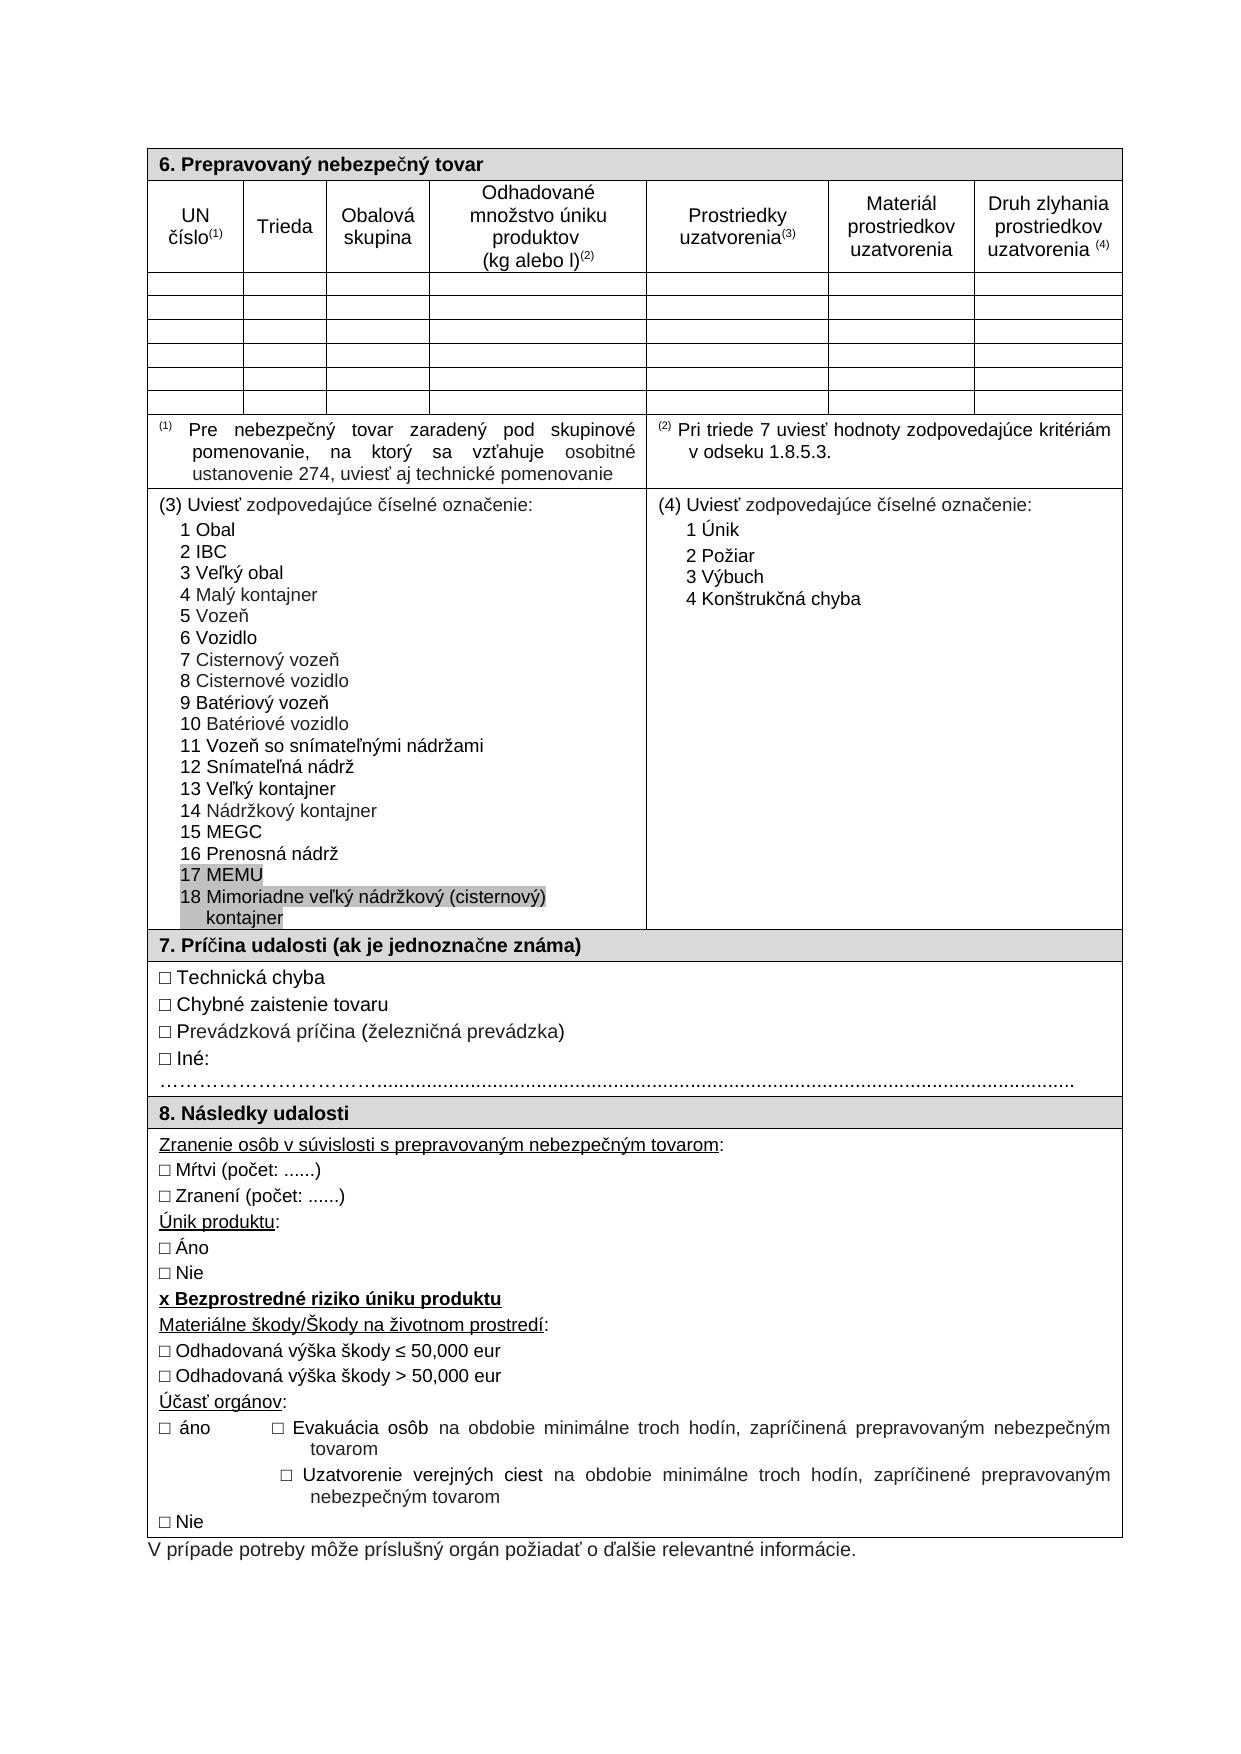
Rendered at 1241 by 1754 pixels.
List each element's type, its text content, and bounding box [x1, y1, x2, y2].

table_cell [829, 391, 974, 414]
table_cell Odhadované množstvo úniku produktov (kg alebo l)(2) [430, 181, 646, 272]
table_cell [148, 273, 243, 295]
table_cell [327, 296, 429, 319]
table_header 6. Prepravovaný nebezpečný tovar [148, 149, 1122, 180]
table_cell [829, 296, 974, 319]
table_cell [647, 296, 828, 319]
table_cell [148, 391, 243, 414]
table_cell Trieda [244, 181, 326, 272]
table_cell [244, 273, 326, 295]
table_cell [430, 273, 646, 295]
table_cell [244, 391, 326, 414]
table_cell [647, 391, 828, 414]
table_cell [430, 391, 646, 414]
table_cell [327, 368, 429, 390]
table_cell [829, 368, 974, 390]
table_cell Obalová skupina [327, 181, 429, 272]
table_cell [975, 344, 1122, 367]
table_cell (4) Uviesť zodpovedajúce číselné označenie: 1 Únik 2 Požiar 3 Výbuch 4 Konštrukčná chyba [647, 489, 1122, 929]
table_cell □ Technická chyba □ Chybné zaistenie tovaru □ Prevádzková príčina (železničná prevádzka) □ Iné: ……………………………............................................................................................................................... [148, 962, 1122, 1096]
table_cell [829, 320, 974, 343]
table_cell (1) Pre nebezpečný tovar zaradený pod skupinové pomenovanie, na ktorý sa vzťahuje osobitné ustanovenie 274, uviesť aj technické pomenovanie [148, 415, 646, 488]
table_cell [244, 368, 326, 390]
table_cell [327, 391, 429, 414]
table_cell [647, 368, 828, 390]
table_cell [430, 320, 646, 343]
table_cell Zranenie osôb v súvislosti s prepravovaným nebezpečným tovarom: □ Mŕtvi (počet: ......) □ Zranení (počet: ......) Únik produktu: □ Áno □ Nie x Bezprostredné riziko úniku produktu Materiálne škody/Škody na životnom prostredí: □ Odhadovaná výška škody ≤ 50,000 eur □ Odhadovaná výška škody > 50,000 eur Účasť orgánov: □ áno □ Evakuácia osôb na obdobie minimálne troch hodín, zapríčinená prepravovaným nebezpečným tovarom □ Uzatvorenie verejných ciest na obdobie minimálne troch hodín, zapríčinené prepravovaným nebezpečným tovarom □ Nie [148, 1129, 1122, 1537]
text V prípade potreby môže príslušný orgán požiadať o ďalšie relevantné informácie. [148, 1538, 1093, 1561]
table_cell (2) Pri triede 7 uviesť hodnoty zodpovedajúce kritériám v odseku 1.8.5.3. [647, 415, 1122, 488]
table_cell [975, 391, 1122, 414]
table_cell [327, 320, 429, 343]
table_cell [829, 273, 974, 295]
table_cell [975, 320, 1122, 343]
table_cell 8. Následky udalosti [148, 1097, 1122, 1128]
table_cell [148, 296, 243, 319]
table_cell [647, 344, 828, 367]
table_cell [244, 344, 326, 367]
table_cell [148, 320, 243, 343]
table_cell [327, 273, 429, 295]
table_cell 7. Príčina udalosti (ak je jednoznačne známa) [148, 930, 1122, 961]
table_cell [430, 296, 646, 319]
table_cell Prostriedky uzatvorenia(3) [647, 181, 828, 272]
table_cell UN číslo(1) [148, 181, 243, 272]
table_cell [244, 320, 326, 343]
table_cell Materiál prostriedkov uzatvorenia [829, 181, 974, 272]
table_cell (3) Uviesť zodpovedajúce číselné označenie: 1 Obal 2 IBC 3 Veľký obal 4 Malý kontajner 5 Vozeň 6 Vozidlo 7 Cisternový vozeň 8 Cisternové vozidlo 9 Batériový vozeň 10 Batériové vozidlo 11 Vozeň so snímateľnými nádržami 12 Snímateľná nádrž 13 Veľký kontajner 14 Nádržkový kontajner 15 MEGC 16 Prenosná nádrž 17 MEMU 18 Mimoriadne veľký nádržkový (cisternový) kontajner [148, 489, 646, 929]
table_cell [647, 273, 828, 295]
table_cell [244, 296, 326, 319]
table_cell [829, 344, 974, 367]
table_cell Druh zlyhania prostriedkov uzatvorenia (4) [975, 181, 1122, 272]
table_cell [148, 344, 243, 367]
table_cell [647, 320, 828, 343]
table_cell [327, 344, 429, 367]
table_cell [430, 344, 646, 367]
table_cell [430, 368, 646, 390]
table_cell [975, 296, 1122, 319]
table_cell [975, 273, 1122, 295]
table_cell [975, 368, 1122, 390]
table_cell [148, 368, 243, 390]
